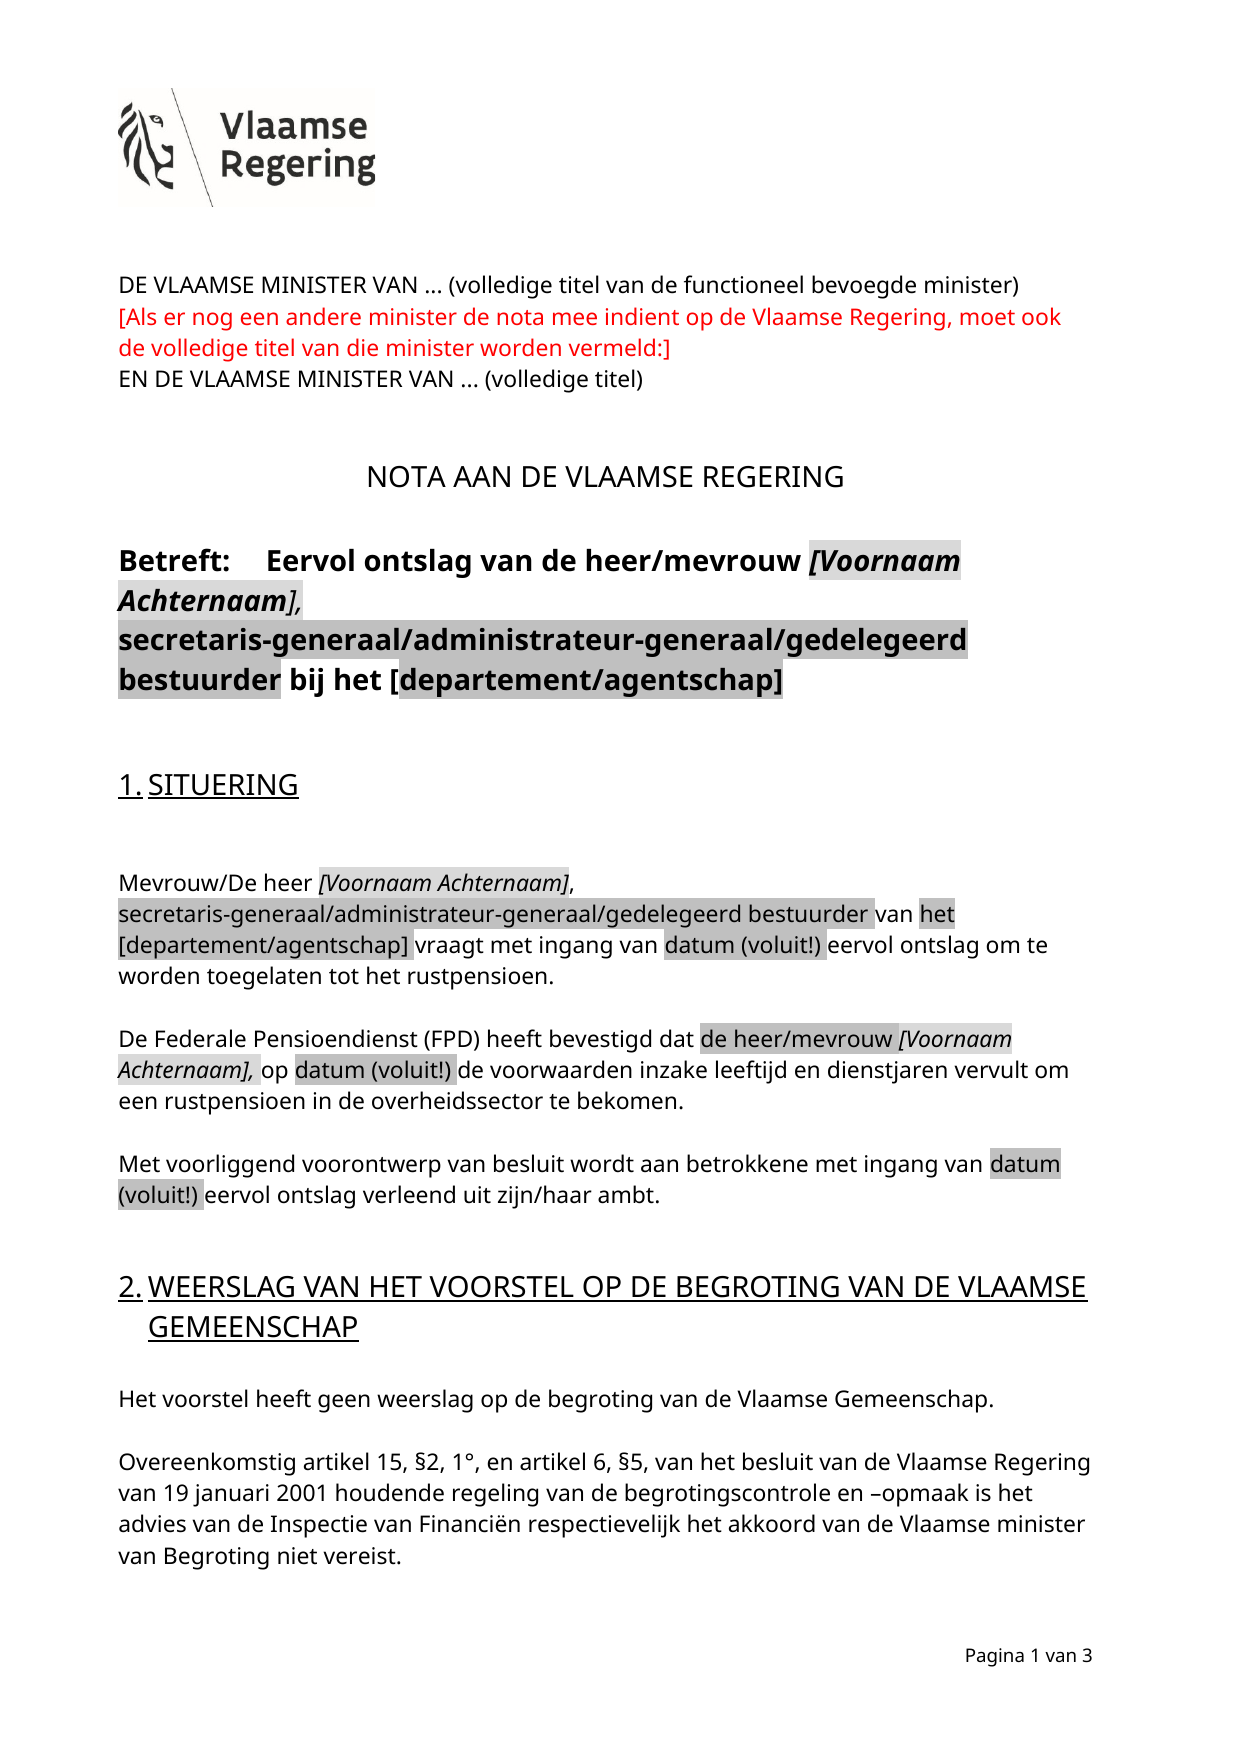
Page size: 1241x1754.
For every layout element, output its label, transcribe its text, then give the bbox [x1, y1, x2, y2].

text [Als er nog een andere minister de nota mee indient op de Vlaamse Regering, moet ook de volledige titel van die minister worden vermeld:] [118, 301, 1092, 363]
title NOTA AAN DE VLAAMSE REGERING [118, 457, 1092, 496]
text Overeenkomstig artikel 15, §2, 1°, en artikel 6, §5, van het besluit van de Vlaamse Regering van 19 januari 2001 houdende regeling van de begrotingscontrole en –opmaak is het advies van de Inspectie van Financiën respectievelijk het akkoord van de Vlaamse minister van Begroting niet vereist. [118, 1446, 1092, 1571]
text Mevrouw/De heer [Voornaam Achternaam], secretaris-generaal/administrateur-generaal/gedelegeerd bestuurder van het [departement/agentschap] vraagt met ingang van datum (voluit!) eervol ontslag om te worden toegelaten tot het rustpensioen. [118, 867, 1092, 992]
subtitle 2. WEERSLAG VAN HET VOORSTEL OP DE BEGROTING VAN DE VLAAMSE GEMEENSCHAP [118, 1267, 1092, 1346]
text De Federale Pensioendienst (FPD) heeft bevestigd dat de heer/mevrouw [Voornaam Achternaam], op datum (voluit!) de voorwaarden inzake leeftijd en dienstjaren vervult om een rustpensioen in de overheidssector te bekomen. [118, 1023, 1092, 1117]
text Het voorstel heeft geen weerslag op de begroting van de Vlaamse Gemeenschap. [118, 1383, 1092, 1415]
text EN DE VLAAMSE MINISTER VAN ... (volledige titel) [118, 363, 1092, 394]
text Betreft: Eervol ontslag van de heer/mevrouw [Voornaam Achternaam], secretaris-generaal/administrateur-generaal/gedelegeerd bestuurder bij het [departement/agentschap] [118, 540, 1092, 699]
text DE VLAAMSE MINISTER VAN ... (volledige titel van de functioneel bevoegde minister) [118, 269, 1092, 301]
text Met voorliggend voorontwerp van besluit wordt aan betrokkene met ingang van datum (voluit!) eervol ontslag verleend uit zijn/haar ambt. [118, 1148, 1092, 1210]
subtitle 1. SITUERING [118, 764, 1092, 803]
picture [118, 88, 376, 207]
